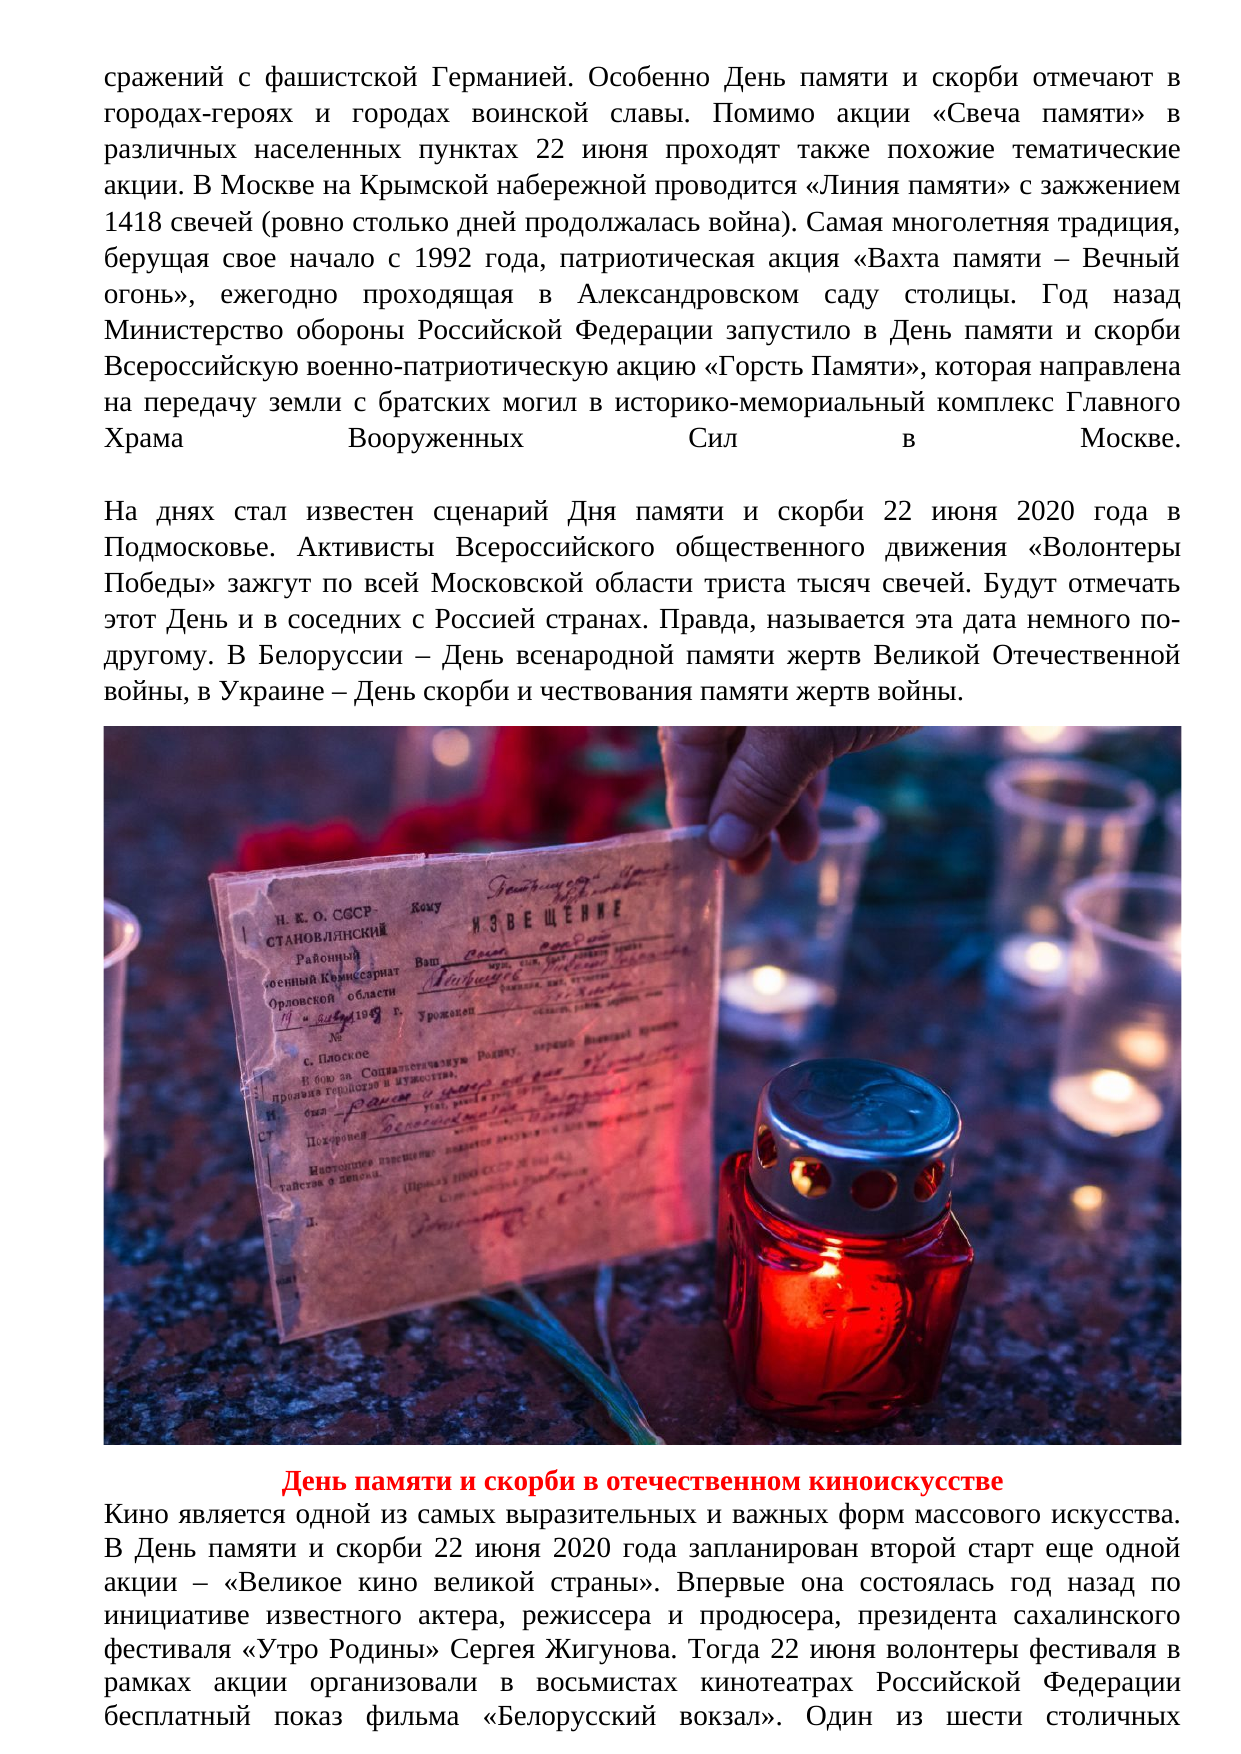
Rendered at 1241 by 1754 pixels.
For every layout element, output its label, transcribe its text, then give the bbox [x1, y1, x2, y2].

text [103, 59, 1182, 707]
picture [103, 726, 1182, 1445]
text День памяти и скорби в отечественном киноискусстве [103, 1463, 1182, 1497]
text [103, 1497, 1182, 1731]
